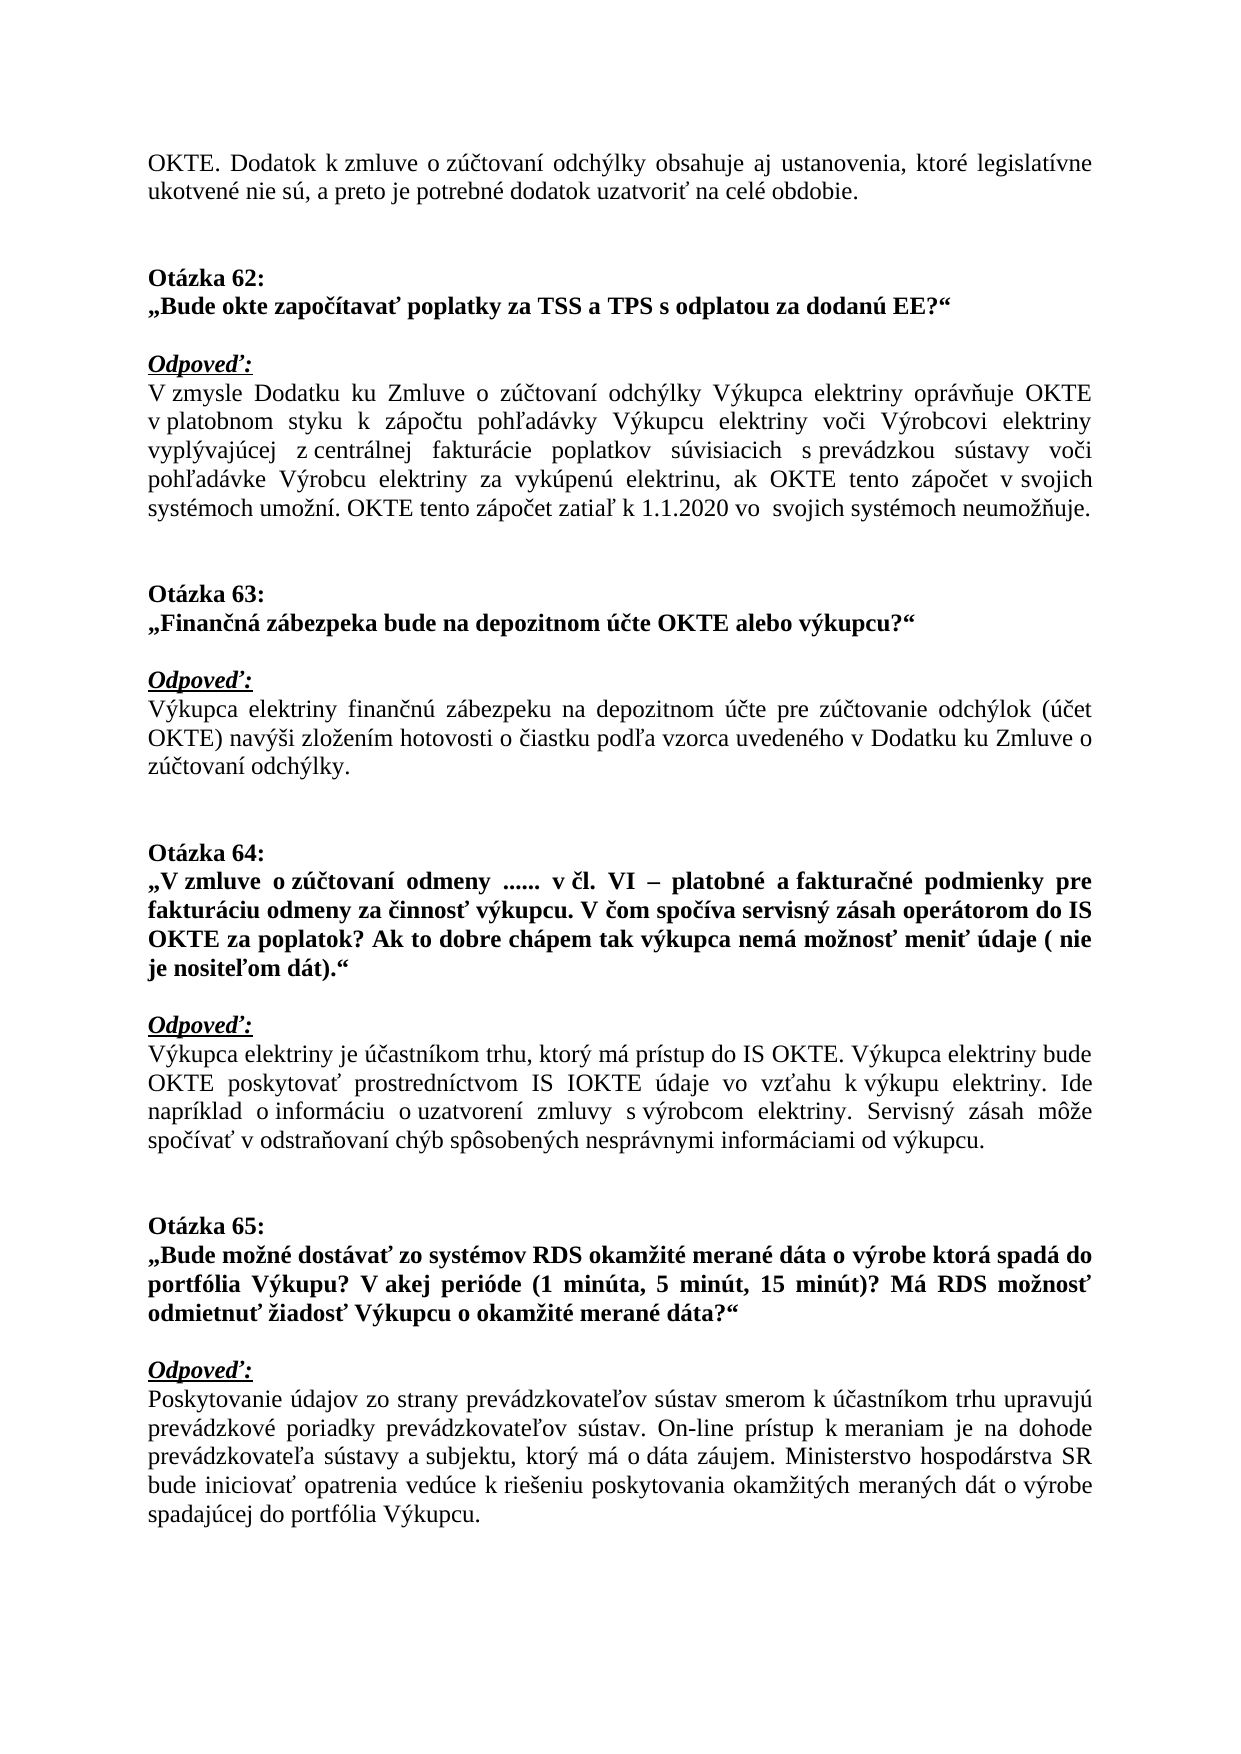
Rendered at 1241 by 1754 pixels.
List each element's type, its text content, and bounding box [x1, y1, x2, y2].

text Výkupca elektriny finančnú zábezpeku na depozitnom účte pre zúčtovanie odchýlok (účet OKTE) navýši zložením hotovosti o čiastku podľa vzorca uvedeného v Dodatku ku Zmluve o zúčtovaní odchýlky. [148, 694, 1093, 780]
text Odpoveď: [148, 1355, 1093, 1384]
text „Bude okte započítavať poplatky za TSS a TPS s odplatou za dodanú EE?“ [148, 291, 1093, 320]
text V zmysle Dodatku ku Zmluve o zúčtovaní odchýlky Výkupca elektriny oprávňuje OKTE v platobnom styku k zápočtu pohľadávky Výkupcu elektriny voči Výrobcovi elektriny vyplývajúcej z centrálnej fakturácie poplatkov súvisiacich s prevádzkou sústavy voči pohľadávke Výrobcu elektriny za vykúpenú elektrinu, ak OKTE tento zápočet v svojich systémoch umožní. OKTE tento zápočet zatiaľ k 1.1.2020 vo svojich systémoch neumožňuje. [148, 378, 1093, 521]
text Otázka 65: [148, 1211, 1093, 1240]
text „Bude možné dostávať zo systémov RDS okamžité merané dáta o výrobe ktorá spadá do portfólia Výkupu? V akej perióde (1 minúta, 5 minút, 15 minút)? Má RDS možnosť odmietnuť žiadosť Výkupcu o okamžité merané dáta?“ [148, 1240, 1093, 1326]
text Otázka 64: [148, 838, 1093, 866]
text Výkupca elektriny je účastníkom trhu, ktorý má prístup do IS OKTE. Výkupca elektriny bude OKTE poskytovať prostredníctvom IS IOKTE údaje vo vzťahu k výkupu elektriny. Ide napríklad o informáciu o uzatvorení zmluvy s výrobcom elektriny. Servisný zásah môže spočívať v odstraňovaní chýb spôsobených nesprávnymi informáciami od výkupcu. [148, 1039, 1093, 1154]
text Otázka 63: [148, 579, 1093, 608]
text Odpoveď: [148, 349, 1093, 378]
text Odpoveď: [148, 665, 1093, 694]
text „V zmluve o zúčtovaní odmeny ...... v čl. VI – platobné a fakturačné podmienky pre fakturáciu odmeny za činnosť výkupcu. V čom spočíva servisný zásah operátorom do IS OKTE za poplatok? Ak to dobre chápem tak výkupca nemá možnosť meniť údaje ( nie je nositeľom dát).“ [148, 866, 1093, 981]
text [148, 148, 1093, 205]
text Odpoveď: [148, 1010, 1093, 1039]
text Otázka 62: [148, 263, 1093, 291]
text Poskytovanie údajov zo strany prevádzkovateľov sústav smerom k účastníkom trhu upravujú prevádzkové poriadky prevádzkovateľov sústav. On-line prístup k meraniam je na dohode prevádzkovateľa sústavy a subjektu, ktorý má o dáta záujem. Ministerstvo hospodárstva SR bude iniciovať opatrenia vedúce k riešeniu poskytovania okamžitých meraných dát o výrobe spadajúcej do portfólia Výkupcu. [148, 1384, 1093, 1528]
text „Finančná zábezpeka bude na depozitnom účte OKTE alebo výkupcu?“ [148, 608, 1093, 636]
